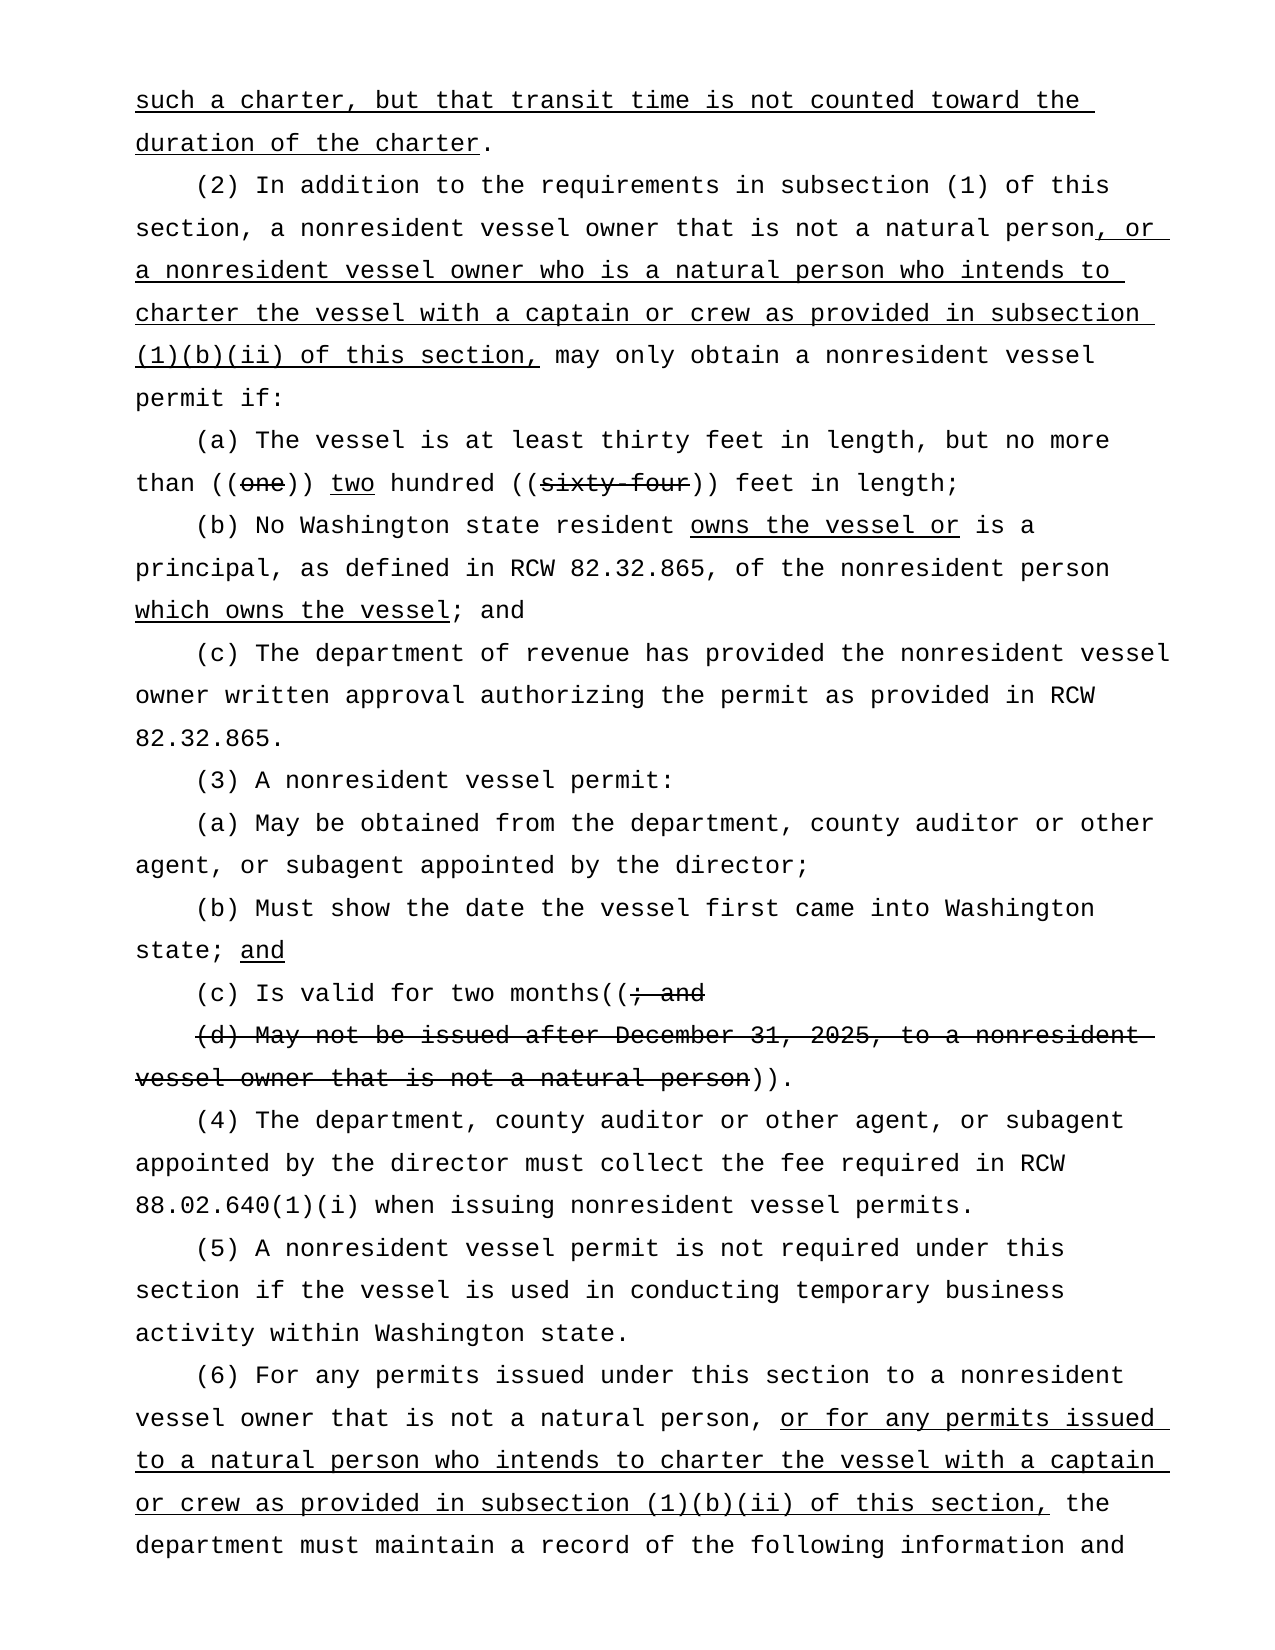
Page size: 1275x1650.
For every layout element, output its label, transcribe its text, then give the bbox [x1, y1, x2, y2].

text (b) No Washington state resident owns the vessel or is a principal, as defined in RCW 82.32.865, of the nonresident person which owns the vessel; and [135, 500, 1170, 627]
text (5) A nonresident vessel permit is not required under this section if the vessel is used in conducting temporary business activity within Washington state. [135, 1222, 1170, 1350]
text (a) The vessel is at least thirty feet in length, but no more than ((one)) two hundred ((sixty-four)) feet in length; [135, 415, 1170, 500]
text (4) The department, county auditor or other agent, or subagent appointed by the director must collect the fee required in RCW 88.02.640(1)(i) when issuing nonresident vessel permits. [135, 1095, 1170, 1222]
text (c) Is valid for two months((; and [135, 967, 1170, 1010]
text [135, 1473, 1170, 1562]
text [135, 75, 1170, 160]
text (c) The department of revenue has provided the nonresident vessel owner written approval authorizing the permit as provided in RCW 82.32.865. [135, 627, 1170, 755]
text (3) A nonresident vessel permit: [135, 755, 1170, 797]
text (d) May not be issued after December 31, 2025, to a nonresident vessel owner that is not a natural person)). [135, 1010, 1170, 1095]
text (a) May be obtained from the department, county auditor or other agent, or subagent appointed by the director; [135, 797, 1170, 882]
text (2) In addition to the requirements in subsection (1) of this section, a nonresident vessel owner that is not a natural person, or a nonresident vessel owner who is a natural person who intends to charter the vessel with a captain or crew as provided in subsection (1)(b)(ii) of this section, may only obtain a nonresident vessel permit if: [135, 160, 1170, 415]
text (b) Must show the date the vessel first came into Washington state; and [135, 882, 1170, 967]
